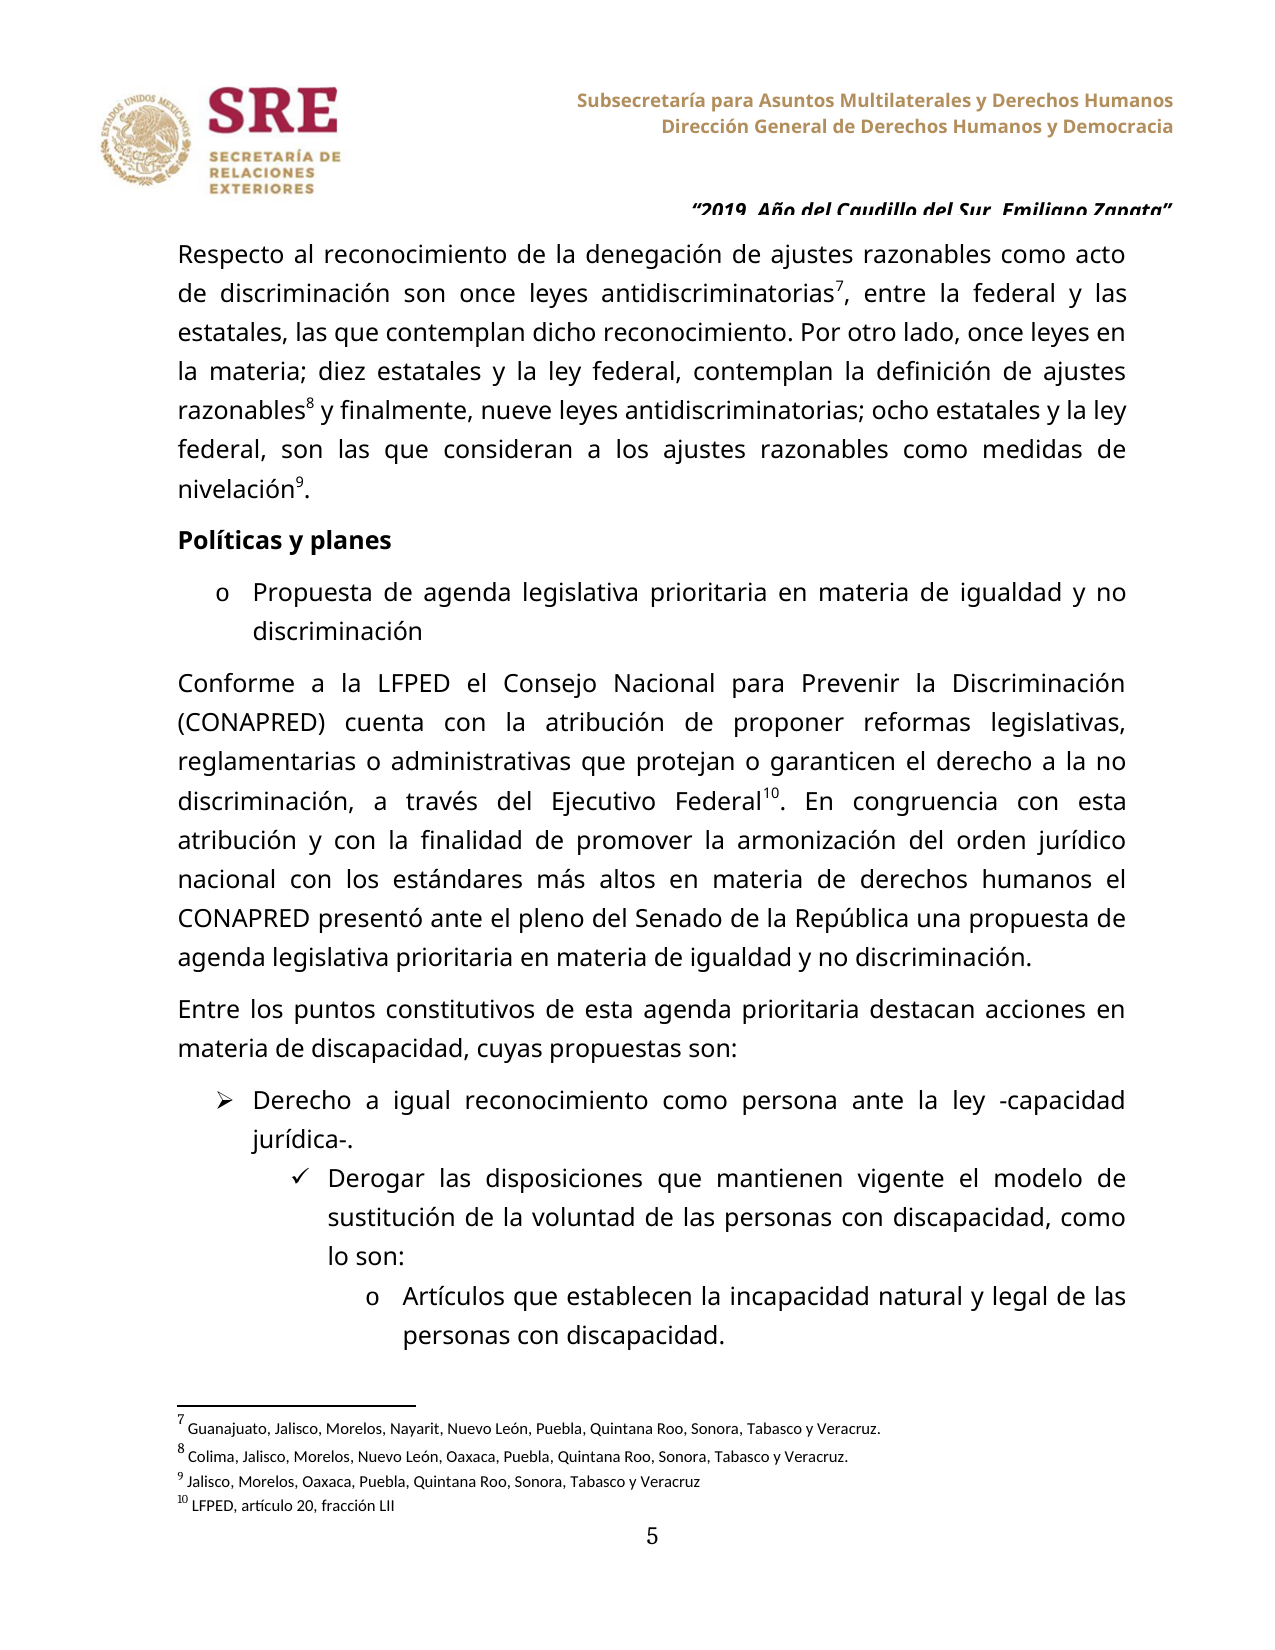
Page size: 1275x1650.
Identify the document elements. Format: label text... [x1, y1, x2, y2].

text Respecto al reconocimiento de la denegación de ajustes razonables como acto de discriminación son once leyes antidiscriminatorias, entre la federal y las estatales, las que contemplan dicho reconocimiento. Por otro lado, once leyes en la materia; diez estatales y la ley federal, contemplan la definición de ajustes razonables y finalmente, nueve leyes antidiscriminatorias; ocho estatales y la ley federal, son las que consideran a los ajustes razonables como medidas de nivelación. [177, 236, 1127, 505]
text Políticas y planes [177, 523, 1127, 557]
text Entre los puntos constitutivos de esta agenda prioritaria destacan acciones en materia de discapacidad, cuyas propuestas son: [177, 991, 1127, 1065]
list Artículos que establecen la incapacidad natural y legal de las personas con discapacidad. [365, 1278, 1127, 1352]
list Derecho a igual reconocimiento como persona ante la ley -capacidad jurídica-. [215, 1082, 1127, 1156]
text Conforme a la LFPED el Consejo Nacional para Prevenir la Discriminación (CONAPRED) cuenta con la atribución de proponer reformas legislativas, reglamentarias o administrativas que protejan o garanticen el derecho a la no discriminación, a través del Ejecutivo Federal. En congruencia con esta atribución y con la finalidad de promover la armonización del orden jurídico nacional con los estándares más altos en materia de derechos humanos el CONAPRED presentó ante el pleno del Senado de la República una propuesta de agenda legislativa prioritaria en materia de igualdad y no discriminación. [177, 666, 1127, 974]
list Derogar las disposiciones que mantienen vigente el modelo de sustitución de la voluntad de las personas con discapacidad, como lo son: [290, 1161, 1127, 1273]
list Propuesta de agenda legislativa prioritaria en materia de igualdad y no discriminación [215, 574, 1127, 648]
picture [76, 52, 374, 222]
